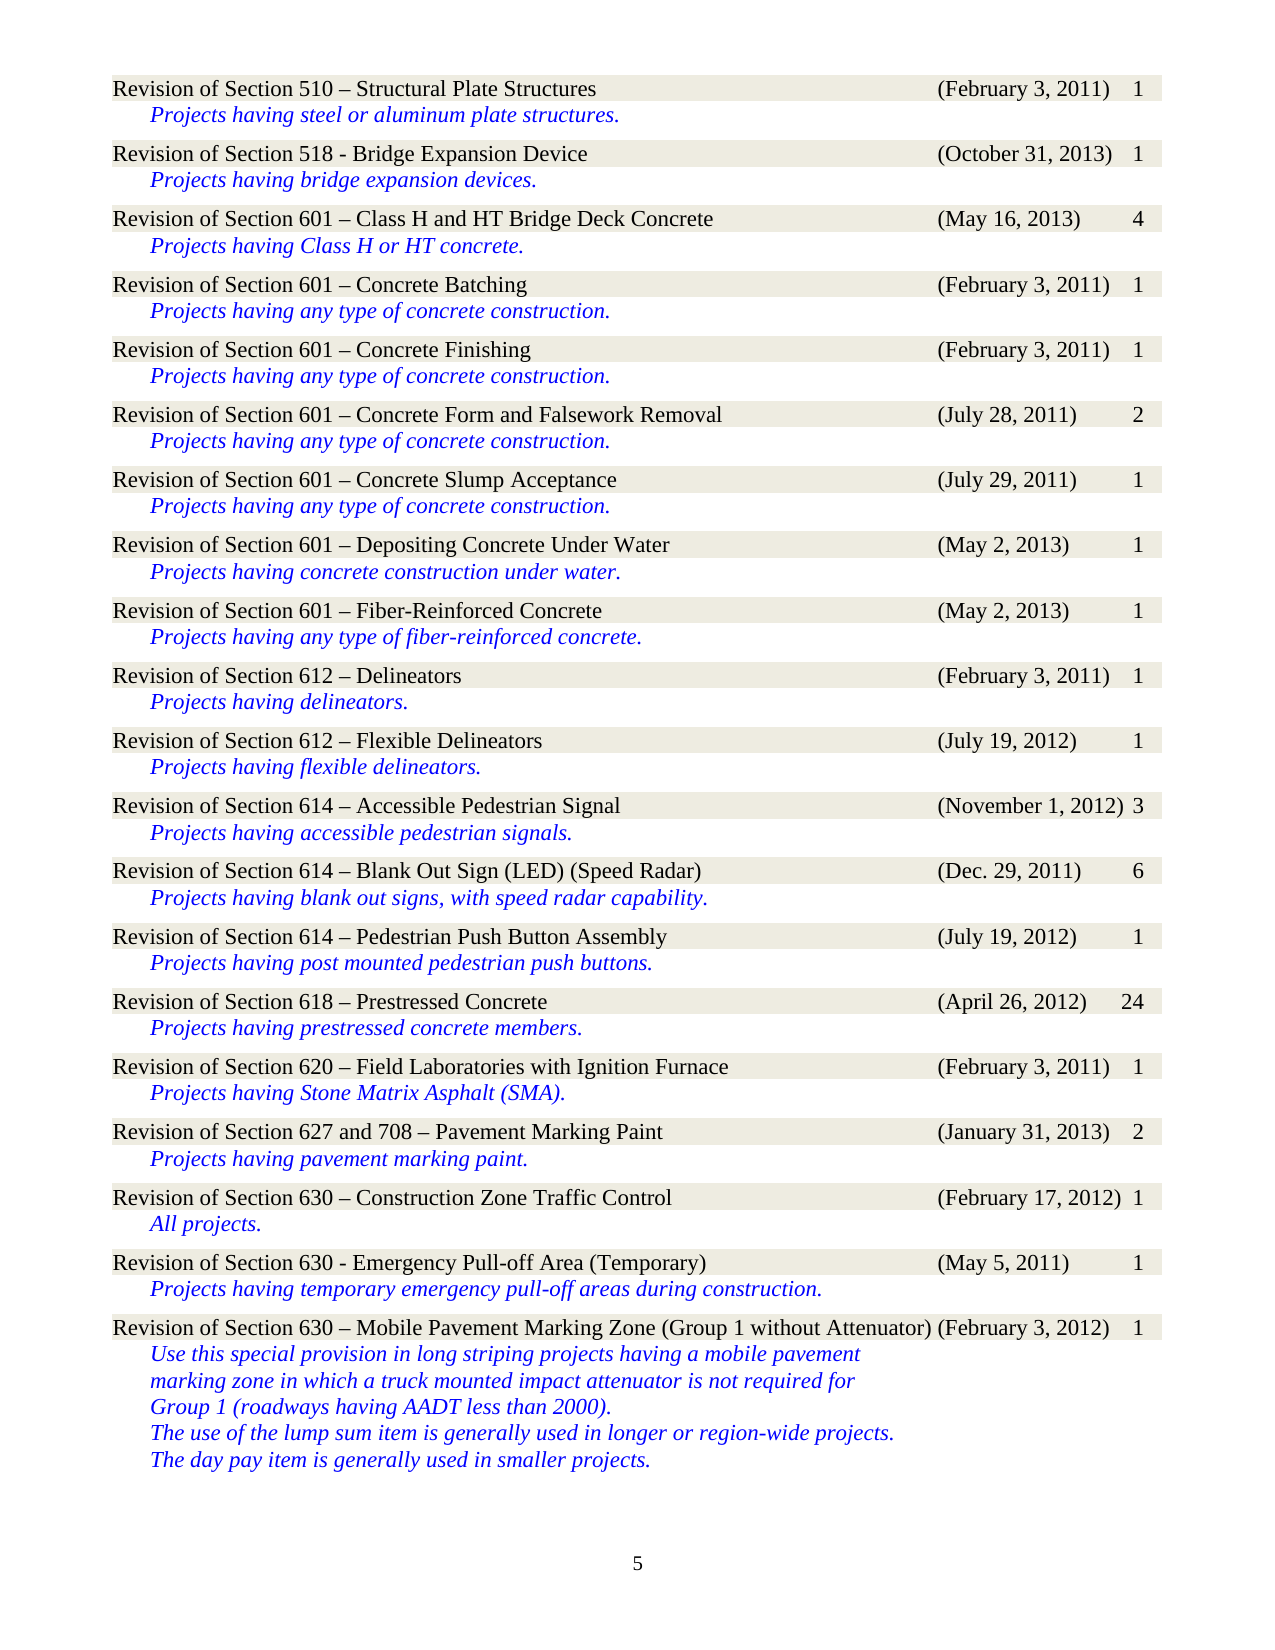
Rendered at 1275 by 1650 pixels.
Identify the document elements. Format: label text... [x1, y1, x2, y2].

text Revision of Section 618 – Prestressed Concrete (April 26, 2012) 24 [112, 988, 1162, 1014]
text Projects having flexible delineators. [150, 753, 1162, 780]
text All projects. [150, 1210, 1162, 1236]
text Projects having post mounted pedestrian push buttons. [150, 949, 1162, 975]
text Projects having temporary emergency pull-off areas during construction. [112, 1275, 1162, 1301]
text Projects having steel or aluminum plate structures. [150, 101, 1162, 128]
text Projects having any type of concrete construction. [150, 493, 1162, 519]
text Projects having any type of concrete construction. [150, 297, 1162, 323]
text Revision of Section 601 – Class H and HT Bridge Deck Concrete (May 16, 2013) 4 [112, 205, 1162, 232]
text Revision of Section 627 and 708 – Pavement Marking Paint (January 31, 2013) 2 [112, 1118, 1162, 1145]
text Revision of Section 601 – Concrete Slump Acceptance (July 29, 2011) 1 [112, 466, 1162, 493]
text Projects having concrete construction under water. [150, 558, 1162, 584]
text Projects having blank out signs, with speed radar capability. [150, 884, 1162, 910]
text Revision of Section 518 - Bridge Expansion Device (October 31, 2013) 1 [112, 140, 1162, 167]
text Revision of Section 630 – Construction Zone Traffic Control (February 17, 2012) 1 [112, 1183, 1162, 1210]
text Revision of Section 614 – Blank Out Sign (LED) (Speed Radar) (Dec. 29, 2011) 6 [112, 857, 1162, 884]
text Revision of Section 510 – Structural Plate Structures (February 3, 2011) 1 [112, 75, 1162, 101]
text Projects having any type of concrete construction. [150, 362, 1162, 388]
text Projects having prestressed concrete members. [150, 1014, 918, 1041]
text Revision of Section 612 – Flexible Delineators (July 19, 2012) 1 [112, 727, 1162, 753]
text Projects having Stone Matrix Asphalt (SMA). [150, 1079, 1162, 1106]
text Revision of Section 630 - Emergency Pull-off Area (Temporary) (May 5, 2011) 1 [112, 1249, 1162, 1275]
text Projects having delineators. [150, 688, 1162, 714]
text Revision of Section 630 – Mobile Pavement Marking Zone (Group 1 without Attenuator) (February 3, 2012) 1 [112, 1314, 1162, 1340]
text Revision of Section 601 – Concrete Finishing (February 3, 2011) 1 [112, 336, 1162, 362]
text Projects having Class H or HT concrete. [150, 232, 1162, 258]
text Revision of Section 601 – Concrete Form and Falsework Removal (July 28, 2011) 2 [112, 401, 1162, 427]
text The use of the lump sum item is generally used in longer or region-wide projects. The day pay item is generally used in smaller projects. [150, 1419, 900, 1472]
text Revision of Section 614 – Pedestrian Push Button Assembly (July 19, 2012) 1 [112, 923, 1162, 949]
text Use this special provision in long striping projects having a mobile pavement marking zone in which a truck mounted impact attenuator is not required for Group 1 (roadways having AADT less than 2000). [150, 1340, 900, 1419]
text Revision of Section 612 – Delineators (February 3, 2011) 1 [112, 662, 1162, 688]
text Projects having any type of fiber-reinforced concrete. [150, 623, 1162, 649]
text Revision of Section 601 – Depositing Concrete Under Water (May 2, 2013) 1 [112, 531, 1162, 558]
text Projects having any type of concrete construction. [150, 427, 1162, 454]
text Revision of Section 620 – Field Laboratories with Ignition Furnace (February 3, 2011) 1 [112, 1053, 1162, 1079]
text Projects having pavement marking paint. [150, 1145, 1162, 1171]
text Projects having accessible pedestrian signals. [150, 819, 1162, 845]
text Projects having bridge expansion devices. [112, 167, 1162, 193]
text Revision of Section 601 – Fiber-Reinforced Concrete (May 2, 2013) 1 [112, 597, 1162, 623]
text Revision of Section 601 – Concrete Batching (February 3, 2011) 1 [112, 271, 1162, 297]
text Revision of Section 614 – Accessible Pedestrian Signal (November 1, 2012) 3 [112, 792, 1162, 819]
